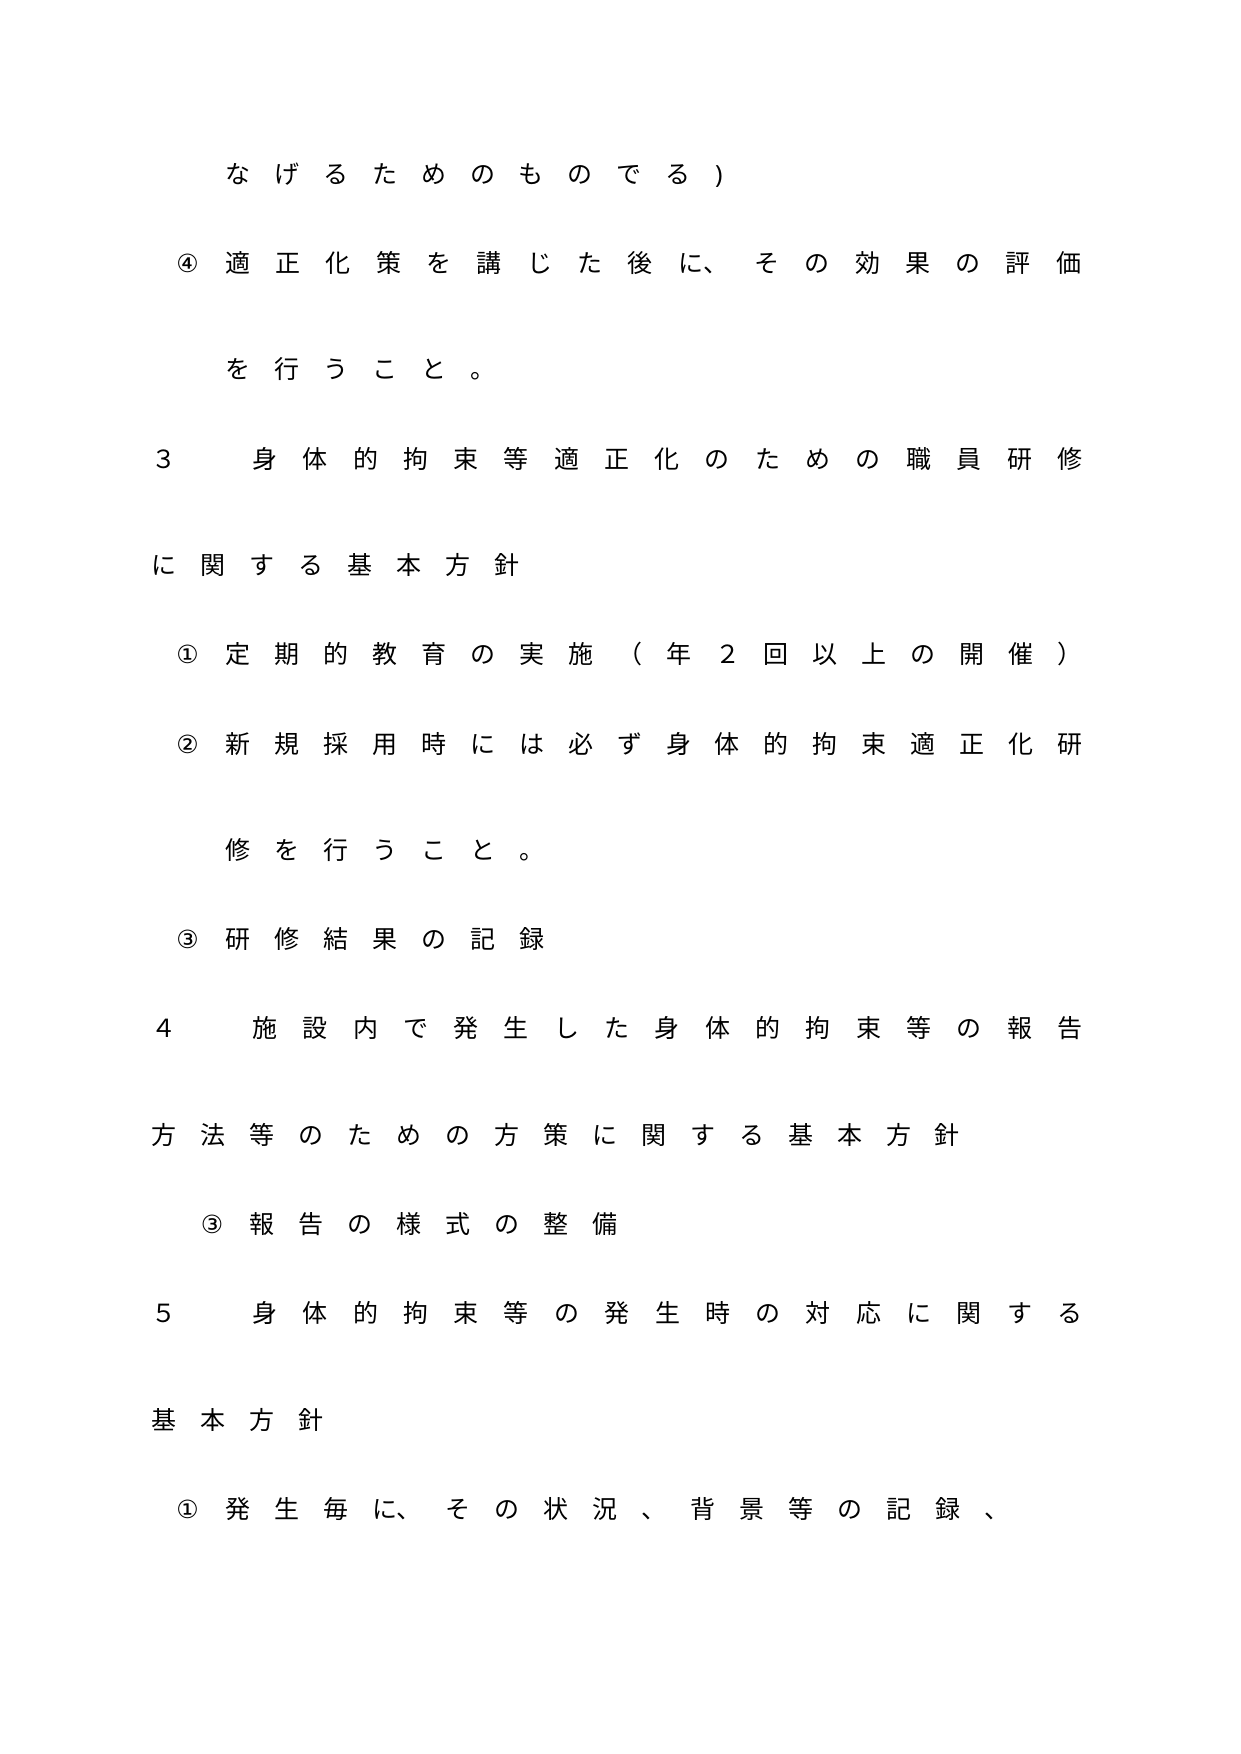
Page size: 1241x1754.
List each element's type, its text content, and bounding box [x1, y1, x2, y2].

list 適正化策を講じた後に、その効果の評価を行うこと。 [173, 226, 1106, 404]
text ５ 身体的拘束等の発生時の対応に関する基本方針 [152, 1276, 1106, 1454]
list 報告の様式の整備 [194, 1187, 1106, 1258]
list 発生毎に、その状況、背景等の記録、 [173, 1472, 1106, 1543]
list 定期的教育の実施（年２回以上の開催） [173, 617, 1106, 688]
text ４ 施設内で発生した身体的拘束等の報告方法等のための方策に関する基本方針 [152, 992, 1106, 1169]
list 研修結果の記録 [173, 902, 1106, 973]
list 新規採用時には必ず身体的拘束適正化研修を行うこと。 [173, 707, 1106, 884]
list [173, 137, 1106, 208]
text ３ 身体的拘束等適正化のための職員研修に関する基本方針 [152, 422, 1106, 599]
